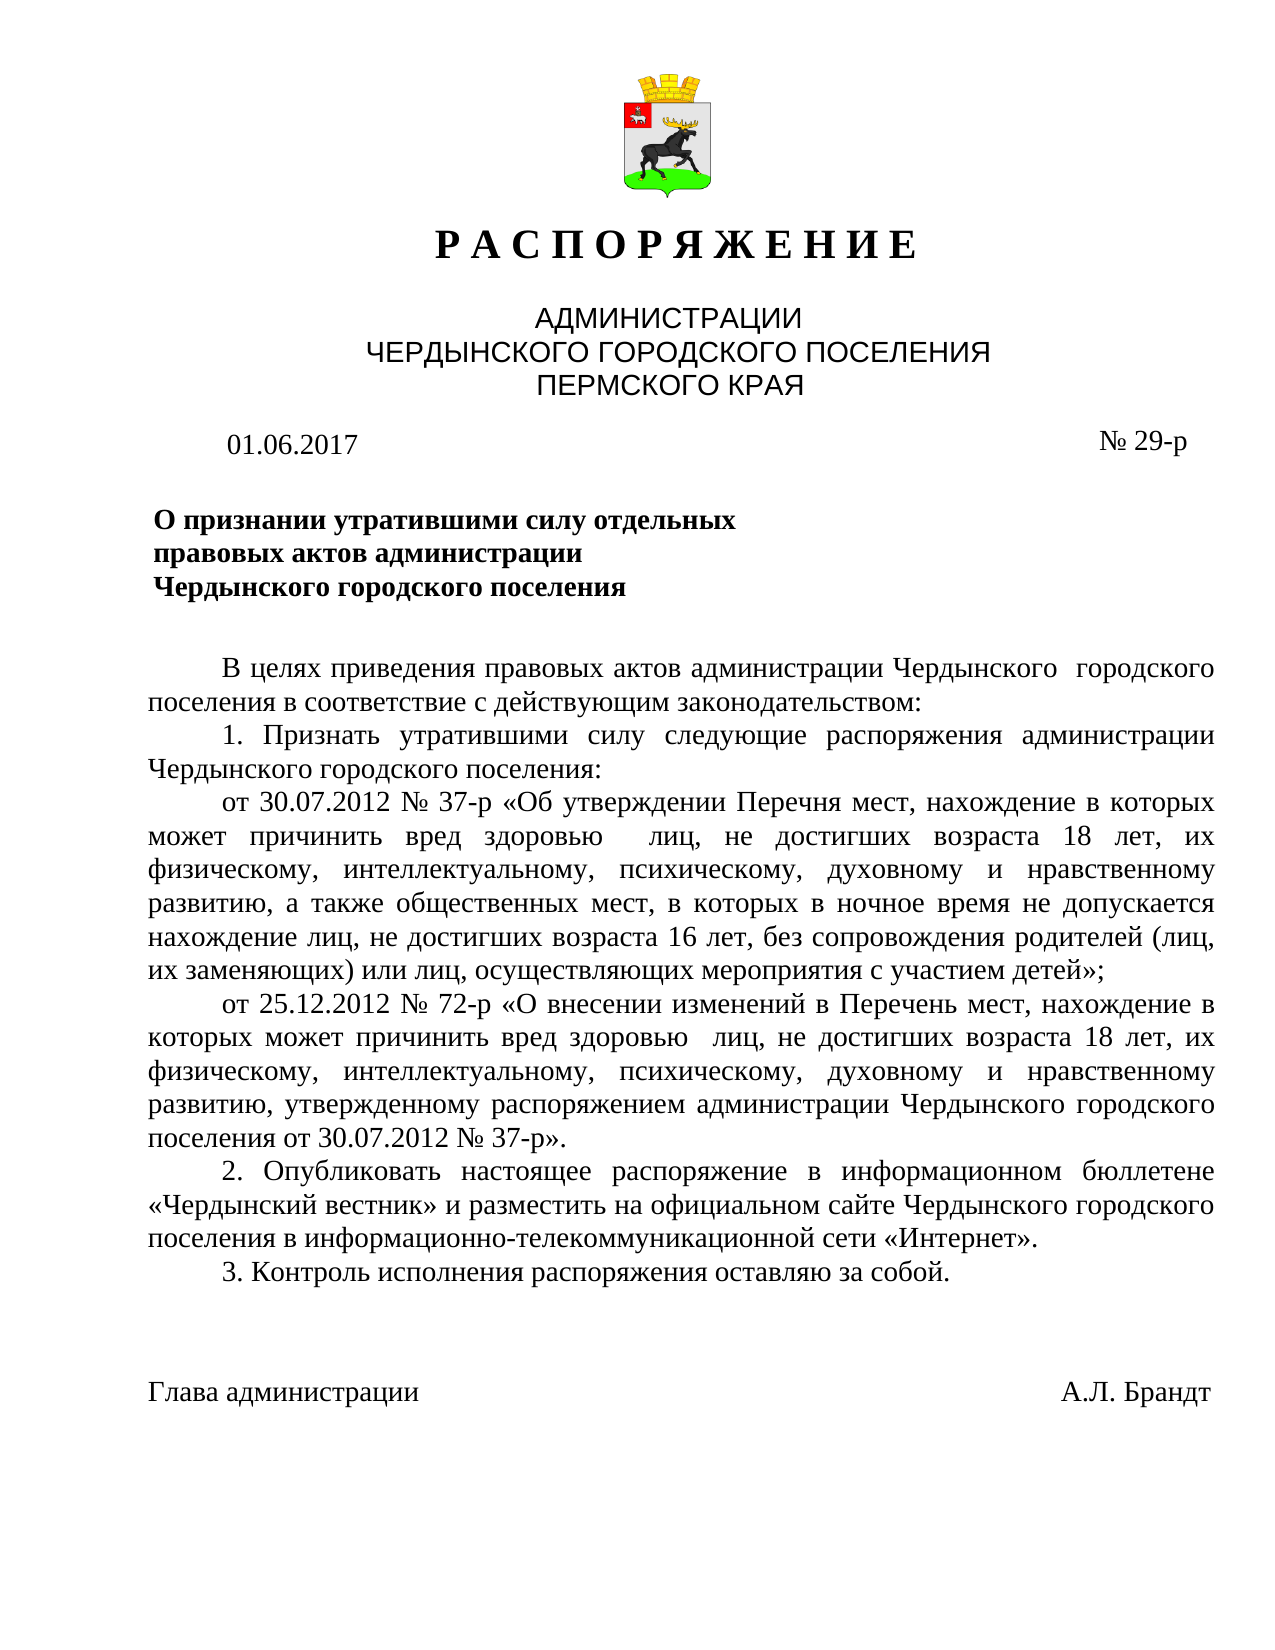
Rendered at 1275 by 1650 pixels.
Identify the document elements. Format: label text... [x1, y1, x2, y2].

text от 25.12.2012 № 72-р «О внесении изменений в Перечень мест, нахождение в которых может причинить вред здоровью лиц, не достигших возраста 18 лет, их физическому, интеллектуальному, психическому, духовному и нравственному развитию, утвержденному распоряжением администрации Чердынского городского поселения от 30.07.2012 № 37-р». [148, 986, 1216, 1153]
text ЧЕРДЫНСКОГО ГОРОДСКОГО ПОСЕЛЕНИЯ [73, 335, 1203, 368]
picture [618, 74, 715, 198]
text АДМИНИСТРАЦИИ [85, 301, 1203, 335]
text ПЕРМСКОГО КРАЯ [73, 368, 1203, 402]
text Р А С П О Р Я Ж Е Н И Е [148, 220, 1203, 268]
text 3. Контроль исполнения распоряжения оставляю за собой. [148, 1254, 1216, 1288]
text В целях приведения правовых актов администрации Чердынского городского поселения в соответствие с действующим законодательством: [148, 650, 1216, 717]
text 2. Опубликовать настоящее распоряжение в информационном бюллетене «Чердынский вестник» и разместить на официальном сайте Чердынского городского поселения в информационно-телекоммуникационной сети «Интернет». [148, 1153, 1216, 1254]
text 1. Признать утратившими силу следующие распоряжения администрации Чердынского городского поселения: [148, 717, 1216, 784]
text Глава администрации А.Л. Брандт [148, 1374, 1216, 1407]
text от 30.07.2012 № 37-р «Об утверждении Перечня мест, нахождение в которых может причинить вред здоровью лиц, не достигших возраста 18 лет, их физическому, интеллектуальному, психическому, духовному и нравственному развитию, а также общественных мест, в которых в ночное время не допускается нахождение лиц, не достигших возраста 16 лет, без сопровождения родителей (лиц, их заменяющих) или лиц, осуществляющих мероприятия с участием детей»; [148, 784, 1216, 986]
